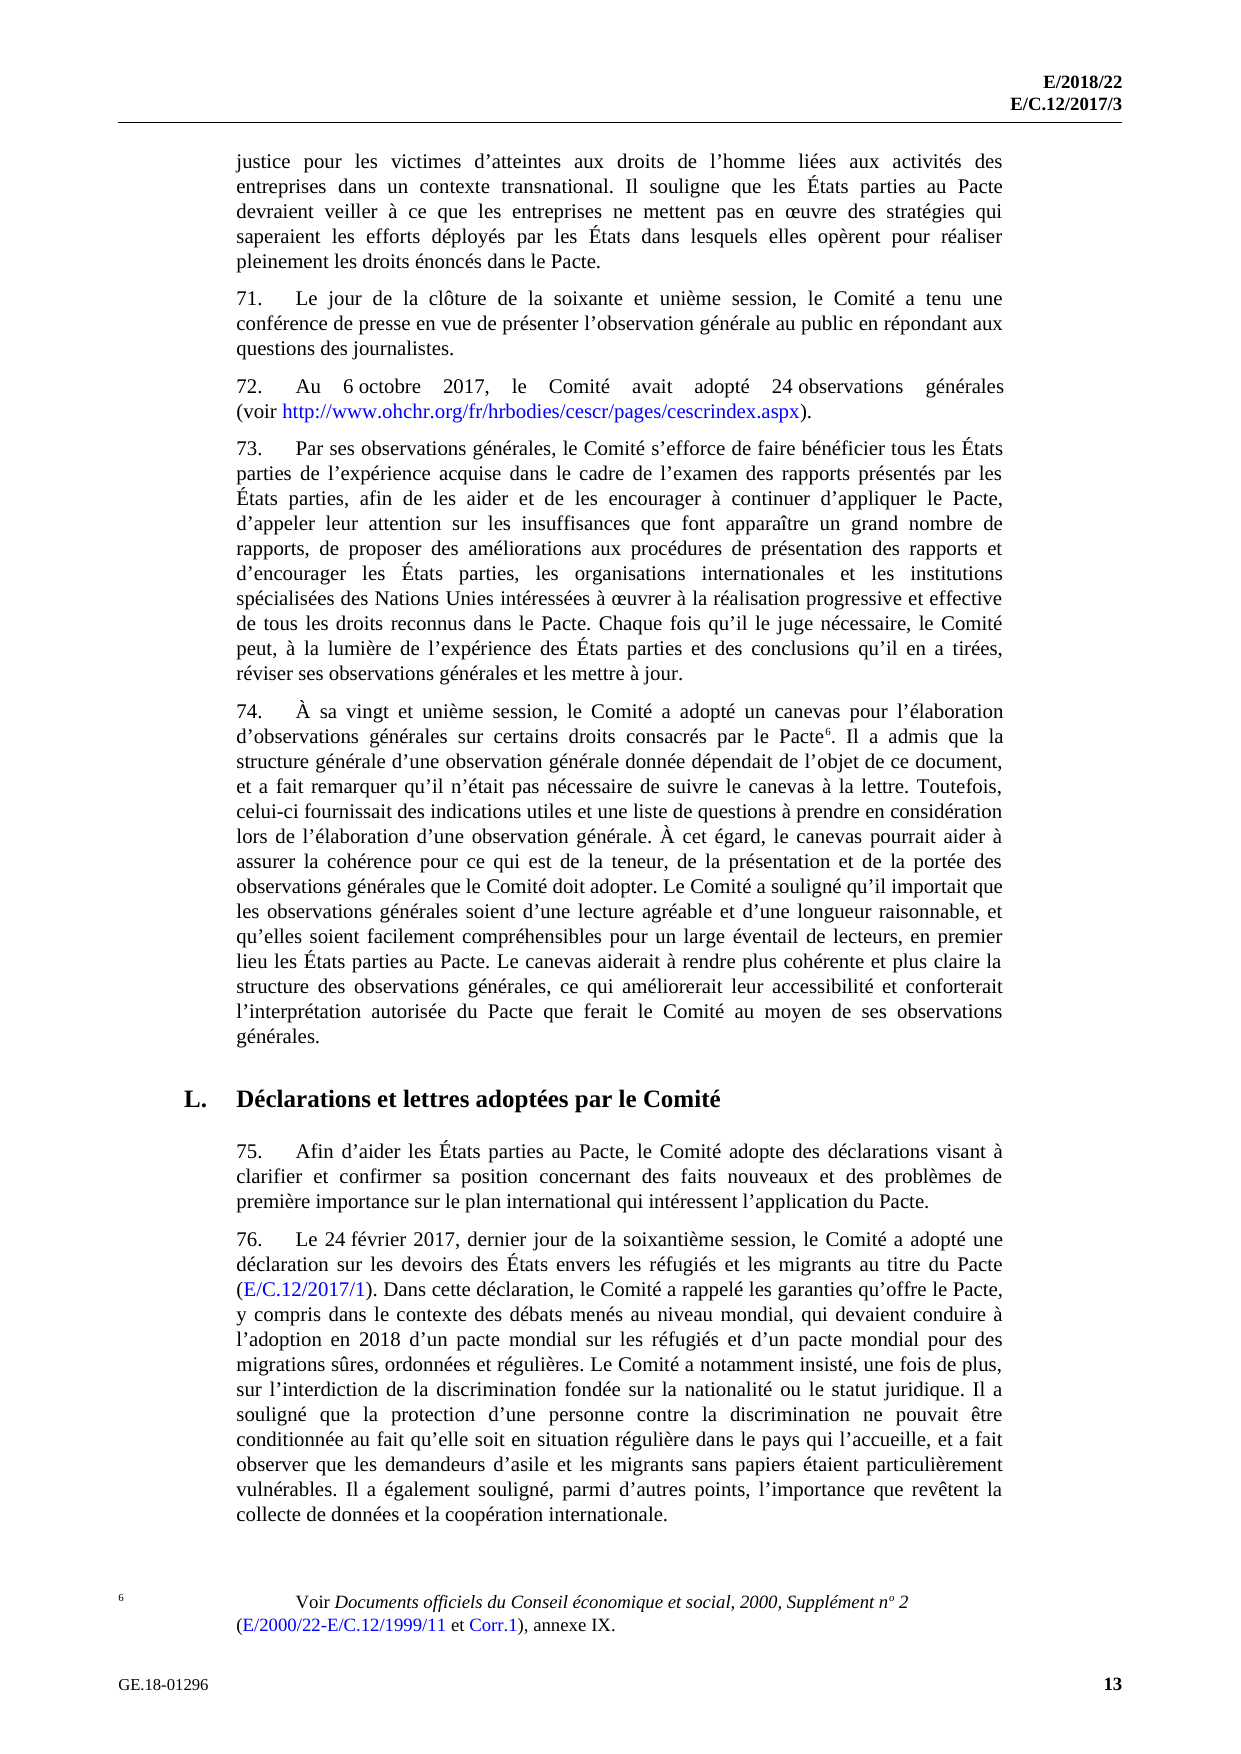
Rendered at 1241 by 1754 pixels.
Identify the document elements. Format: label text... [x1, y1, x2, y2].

text 72. Au 6 octobre 2017, le Comité avait adopté 24 observations générales (voir http://www.ohchr.org/fr/hrbodies/cescr/pages/cescrindex.aspx). [236, 373, 1004, 423]
text 74. À sa vingt et unième session, le Comité a adopté un canevas pour l’élaboration d’observations générales sur certains droits consacrés par le Pacte. Il a admis que la structure générale d’une observation générale donnée dépendait de l’objet de ce document, et a fait remarquer qu’il n’était pas nécessaire de suivre le canevas à la lettre. Toutefois, celui-ci fournissait des indications utiles et une liste de questions à prendre en considération lors de l’élaboration d’une observation générale. À cet égard, le canevas pourrait aider à assurer la cohérence pour ce qui est de la teneur, de la présentation et de la portée des observations générales que le Comité doit adopter. Le Comité a souligné qu’il importait que les observations générales soient d’une lecture agréable et d’une longueur raisonnable, et qu’elles soient facilement compréhensibles pour un large éventail de lecteurs, en premier lieu les États parties au Pacte. Le canevas aiderait à rendre plus cohérente et plus claire la structure des observations générales, ce qui améliorerait leur accessibilité et conforterait l’interprétation autorisée du Pacte que ferait le Comité au moyen de ses observations générales. [236, 698, 1004, 1048]
text 76. Le 24 février 2017, dernier jour de la soixantième session, le Comité a adopté une déclaration sur les devoirs des États envers les réfugiés et les migrants au titre du Pacte (E/C.12/2017/1). Dans cette déclaration, le Comité a rappelé les garanties qu’offre le Pacte, y compris dans le contexte des débats menés au niveau mondial, qui devaient conduire à l’adoption en 2018 d’un pacte mondial sur les réfugiés et d’un pacte mondial pour des migrations sûres, ordonnées et régulières. Le Comité a notamment insisté, une fois de plus, sur l’interdiction de la discrimination fondée sur la nationalité ou le statut juridique. Il a souligné que la protection d’une personne contre la discrimination ne pouvait être conditionnée au fait qu’elle soit en situation régulière dans le pays qui l’accueille, et a fait observer que les demandeurs d’asile et les migrants sans papiers étaient particulièrement vulnérables. Il a également souligné, parmi d’autres points, l’importance que revêtent la collecte de données et la coopération internationale. [236, 1226, 1004, 1526]
text 75. Afin d’aider les États parties au Pacte, le Comité adopte des déclarations visant à clarifier et confirmer sa position concernant des faits nouveaux et des problèmes de première importance sur le plan international qui intéressent l’application du Pacte. [236, 1138, 1004, 1213]
text 71. Le jour de la clôture de la soixante et unième session, le Comité a tenu une conférence de presse en vue de présenter l’observation générale au public en répondant aux questions des journalistes. [236, 285, 1004, 360]
text L. Déclarations et lettres adoptées par le Comité [118, 1085, 1004, 1113]
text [236, 148, 1004, 273]
text 73. Par ses observations générales, le Comité s’efforce de faire bénéficier tous les États parties de l’expérience acquise dans le cadre de l’examen des rapports présentés par les États parties, afin de les aider et de les encourager à continuer d’appliquer le Pacte, d’appeler leur attention sur les insuffisances que font apparaître un grand nombre de rapports, de proposer des améliorations aux procédures de présentation des rapports et d’encourager les États parties, les organisations internationales et les institutions spécialisées des Nations Unies intéressées à œuvrer à la réalisation progressive et effective de tous les droits reconnus dans le Pacte. Chaque fois qu’il le juge nécessaire, le Comité peut, à la lumière de l’expérience des États parties et des conclusions qu’il en a tirées, réviser ses observations générales et les mettre à jour. [236, 435, 1004, 685]
